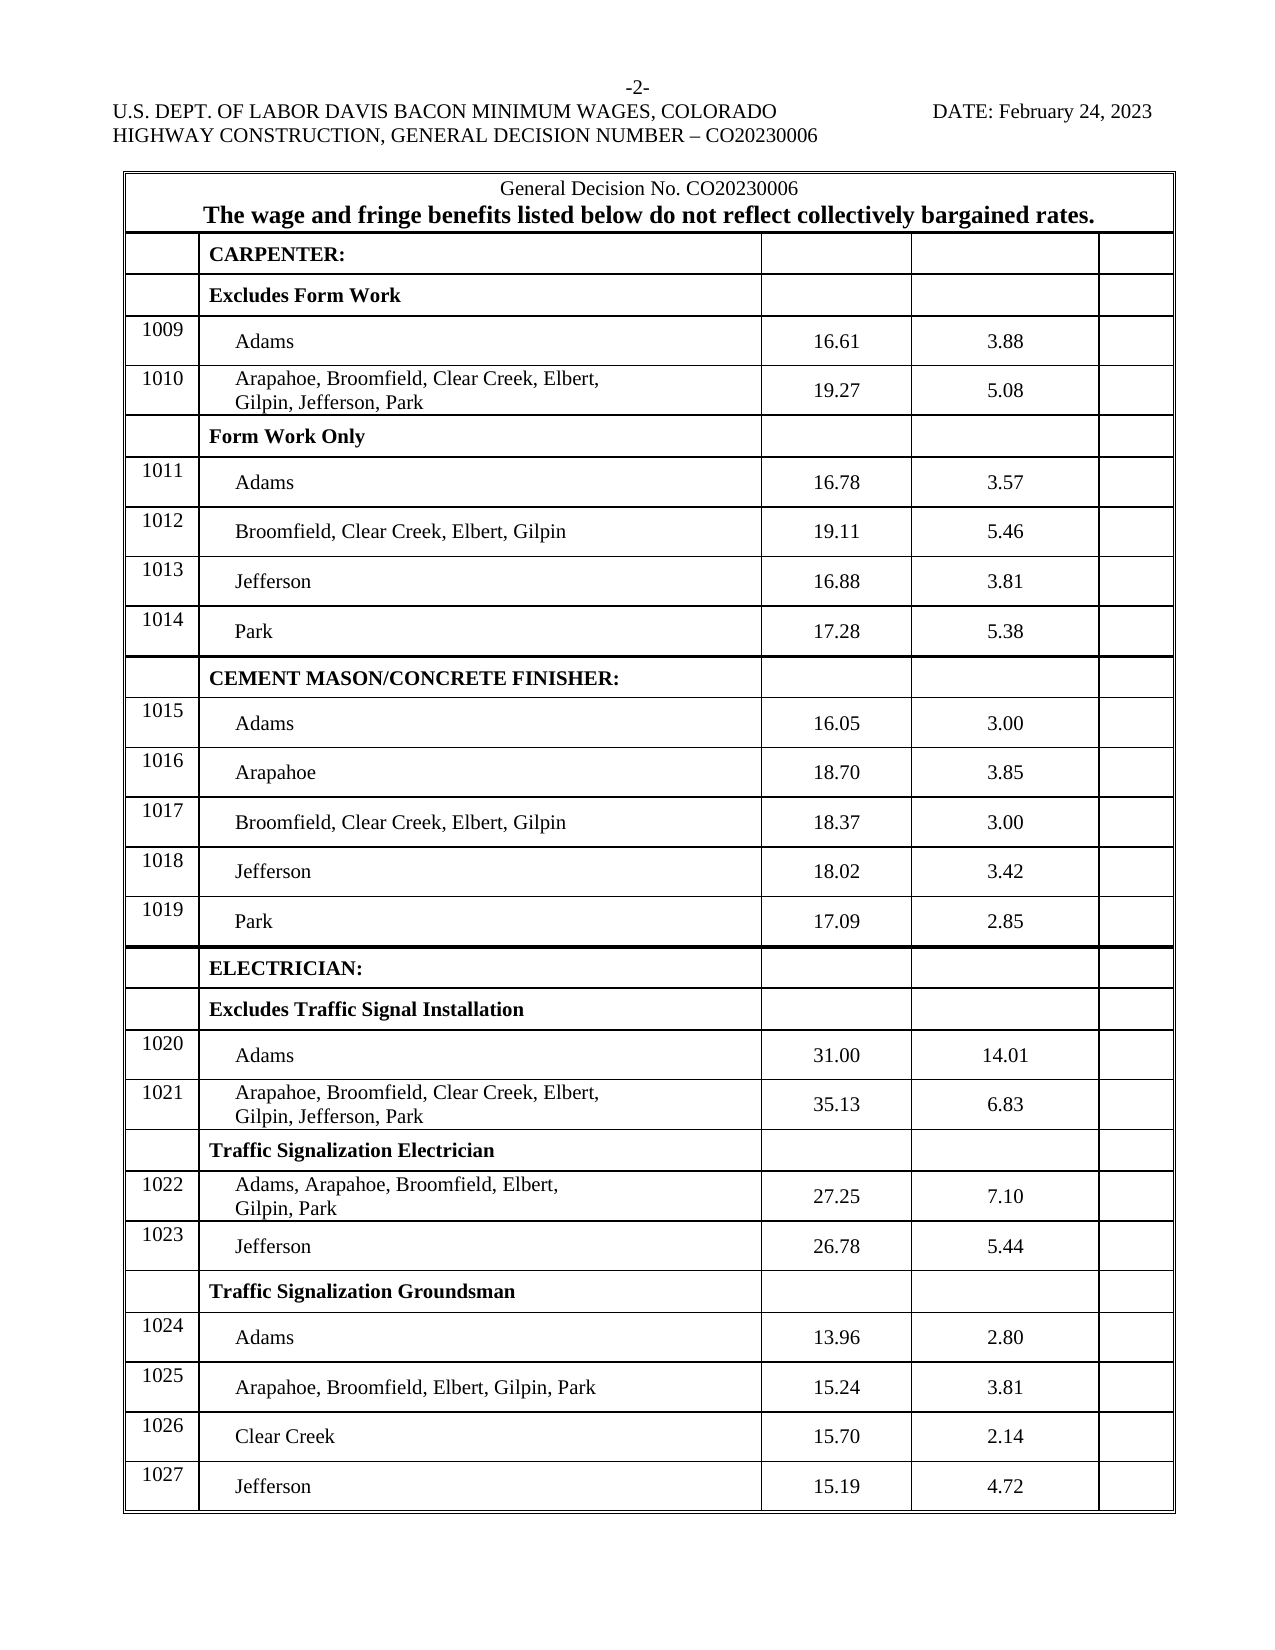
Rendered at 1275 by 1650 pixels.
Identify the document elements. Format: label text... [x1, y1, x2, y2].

table_cell [1100, 1031, 1173, 1079]
table_cell 2.14 [912, 1413, 1098, 1461]
table_cell Traffic Signalization Electrician [200, 1130, 761, 1170]
table_cell [1100, 1462, 1173, 1510]
table_cell 14.01 [912, 1031, 1098, 1079]
table_cell Clear Creek [200, 1413, 761, 1461]
table_cell [126, 557, 198, 605]
table_cell [126, 1031, 198, 1079]
table_cell Form Work Only [200, 416, 761, 456]
table_cell Adams [200, 698, 761, 747]
table_cell 6.83 [912, 1080, 1098, 1128]
table_cell [126, 1130, 198, 1170]
table_cell [126, 1462, 198, 1510]
table_cell 4.72 [912, 1462, 1098, 1510]
table_cell [762, 949, 911, 987]
table_cell [762, 989, 911, 1029]
table_cell [126, 1413, 198, 1461]
table_cell [1100, 1363, 1173, 1411]
table_cell [912, 275, 1098, 315]
table_cell 3.42 [912, 848, 1098, 896]
table_cell Arapahoe, Broomfield, Clear Creek, Elbert, Gilpin, Jefferson, Park [200, 1080, 761, 1128]
table_cell 3.85 [912, 748, 1098, 796]
table_cell [762, 234, 911, 273]
table_cell [1100, 1313, 1173, 1361]
table_cell [1100, 1130, 1173, 1170]
table_cell [1100, 275, 1173, 315]
table_cell 5.44 [912, 1222, 1098, 1270]
table_cell [1100, 949, 1173, 987]
table_cell 3.81 [912, 1363, 1098, 1411]
table_cell Jefferson [200, 848, 761, 896]
table_cell [126, 1080, 198, 1128]
table_cell [1100, 989, 1173, 1029]
table_cell 16.05 [762, 698, 911, 747]
table_cell Broomfield, Clear Creek, Elbert, Gilpin [200, 798, 761, 846]
table_cell [126, 848, 198, 896]
table_cell [126, 317, 198, 365]
table_cell 17.28 [762, 607, 911, 655]
table_cell [126, 1363, 198, 1411]
table_cell [912, 234, 1098, 273]
table_cell 5.08 [912, 366, 1098, 414]
table_cell [126, 698, 198, 747]
table_cell [912, 989, 1098, 1029]
table_cell 18.02 [762, 848, 911, 896]
table_cell Arapahoe, Broomfield, Elbert, Gilpin, Park [200, 1363, 761, 1411]
table_cell 35.13 [762, 1080, 911, 1128]
table_cell 16.88 [762, 557, 911, 605]
table_cell [1100, 557, 1173, 605]
table_cell 16.61 [762, 317, 911, 365]
table_cell [1100, 798, 1173, 846]
table_cell [912, 416, 1098, 456]
table_cell [126, 458, 198, 506]
table_cell 13.96 [762, 1313, 911, 1361]
table_cell Adams, Arapahoe, Broomfield, Elbert, Gilpin, Park [200, 1172, 761, 1220]
table_cell 5.46 [912, 508, 1098, 556]
table_cell 5.38 [912, 607, 1098, 655]
table_cell [1100, 897, 1173, 945]
table_cell [762, 275, 911, 315]
table_cell [1100, 416, 1173, 456]
table_cell [1100, 458, 1173, 506]
table_cell [1100, 607, 1173, 655]
table_cell [1100, 1172, 1173, 1220]
table_cell [762, 1271, 911, 1312]
table_cell 17.09 [762, 897, 911, 945]
table_cell [1100, 1222, 1173, 1270]
table_cell 2.85 [912, 897, 1098, 945]
table_cell Park [200, 897, 761, 945]
table_cell [126, 989, 198, 1029]
table_cell [912, 949, 1098, 987]
table_cell [126, 1271, 198, 1312]
table_cell [126, 897, 198, 945]
table_cell [1100, 234, 1173, 273]
table_cell 15.19 [762, 1462, 911, 1510]
table_cell Excludes Traffic Signal Installation [200, 989, 761, 1029]
table_cell 27.25 [762, 1172, 911, 1220]
table_cell Jefferson [200, 1462, 761, 1510]
table_cell Adams [200, 1313, 761, 1361]
table_cell Adams [200, 317, 761, 365]
table_cell Adams [200, 458, 761, 506]
table_cell [126, 275, 198, 315]
table_cell 15.24 [762, 1363, 911, 1411]
table_cell [126, 798, 198, 846]
table_cell ELECTRICIAN: [200, 949, 761, 987]
table_cell 19.11 [762, 508, 911, 556]
table_cell Arapahoe, Broomfield, Clear Creek, Elbert, Gilpin, Jefferson, Park [200, 366, 761, 414]
table_cell 15.70 [762, 1413, 911, 1461]
table_cell [126, 1172, 198, 1220]
table_cell 3.57 [912, 458, 1098, 506]
table_cell [912, 1271, 1098, 1312]
table_cell [1100, 317, 1173, 365]
table_cell [1100, 698, 1173, 747]
table_cell Excludes Form Work [200, 275, 761, 315]
table_cell Park [200, 607, 761, 655]
table_cell [1100, 508, 1173, 556]
table_cell [126, 234, 198, 273]
table_cell 2.80 [912, 1313, 1098, 1361]
table_cell 18.37 [762, 798, 911, 846]
table_cell Adams [200, 1031, 761, 1079]
table_cell [912, 658, 1098, 697]
table_cell [1100, 1080, 1173, 1128]
table_cell [126, 366, 198, 414]
table_cell [762, 416, 911, 456]
table_cell [1100, 1271, 1173, 1312]
table_cell [1100, 748, 1173, 796]
table_cell 3.00 [912, 698, 1098, 747]
table_cell [126, 416, 198, 456]
table_header General Decision No. CO20230006 The wage and fringe benefits listed below do not reflect collectively bargained rates. [126, 174, 1173, 231]
table_cell [126, 949, 198, 987]
table_cell Jefferson [200, 1222, 761, 1270]
table_cell [126, 658, 198, 697]
table_cell Arapahoe [200, 748, 761, 796]
table_cell [762, 658, 911, 697]
table_cell Traffic Signalization Groundsman [200, 1271, 761, 1312]
table_cell 3.81 [912, 557, 1098, 605]
table_cell 16.78 [762, 458, 911, 506]
table_cell 31.00 [762, 1031, 911, 1079]
table_cell Jefferson [200, 557, 761, 605]
table_cell Broomfield, Clear Creek, Elbert, Gilpin [200, 508, 761, 556]
table_cell [1100, 658, 1173, 697]
table_cell [126, 508, 198, 556]
table_cell [126, 607, 198, 655]
table_cell CEMENT MASON/CONCRETE FINISHER: [200, 658, 761, 697]
table_cell 3.00 [912, 798, 1098, 846]
table_cell 3.88 [912, 317, 1098, 365]
table_cell 7.10 [912, 1172, 1098, 1220]
table_cell 26.78 [762, 1222, 911, 1270]
table_cell 18.70 [762, 748, 911, 796]
table_cell [1100, 1413, 1173, 1461]
table_cell 19.27 [762, 366, 911, 414]
table_cell [126, 748, 198, 796]
table_cell [762, 1130, 911, 1170]
table_cell [912, 1130, 1098, 1170]
table_cell [126, 1313, 198, 1361]
table_cell [1100, 366, 1173, 414]
table_cell CARPENTER: [200, 234, 761, 273]
table_cell [1100, 848, 1173, 896]
table_cell [126, 1222, 198, 1270]
